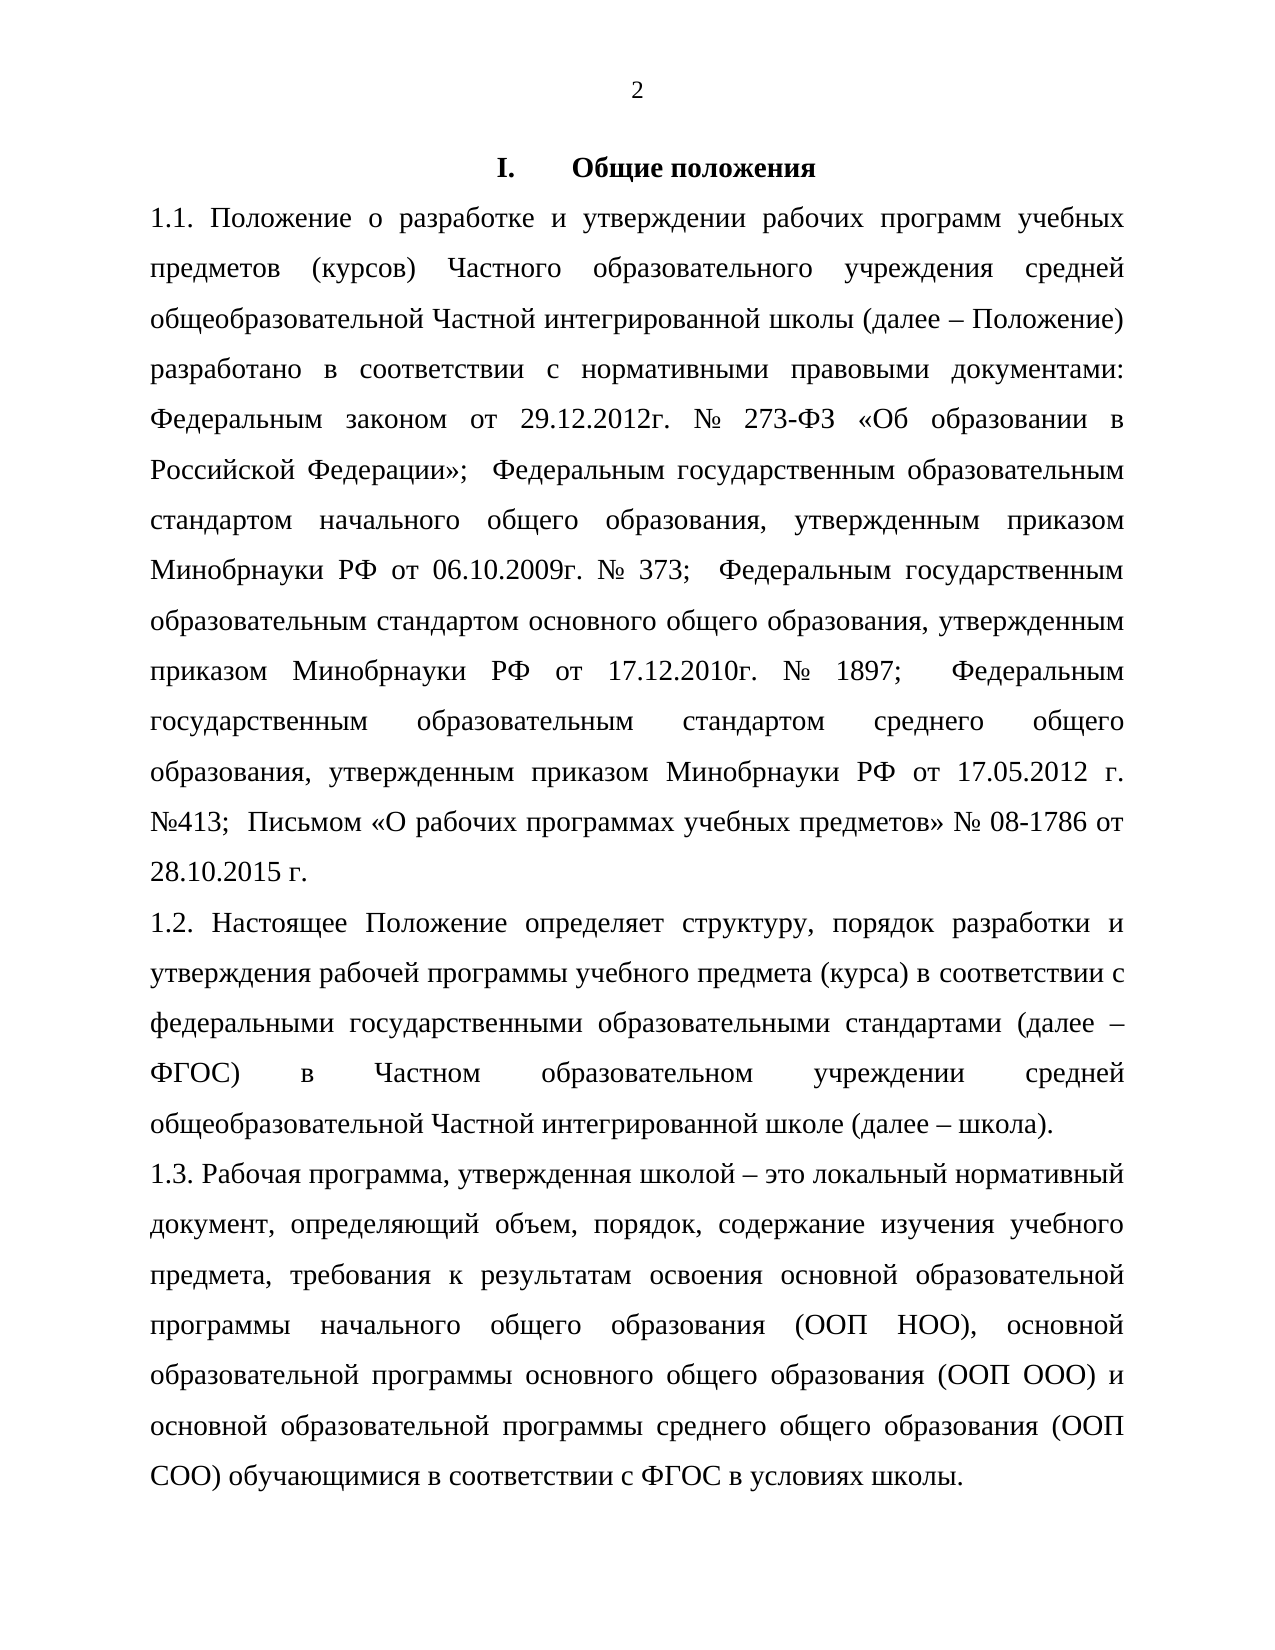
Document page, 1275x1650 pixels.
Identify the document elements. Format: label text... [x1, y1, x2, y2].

text 1.3. Рабочая программа, утвержденная школой – это локальный нормативный документ, определяющий объем, порядок, содержание изучения учебного предмета, требования к результатам освоения основной образовательной программы начального общего образования (ООП НОО), основной образовательной программы основного общего образования (ООП ООО) и основной образовательной программы среднего общего образования (ООП СОО) обучающимися в соответствии с ФГОС в условиях школы. [150, 1156, 1125, 1492]
text 1.1. Положение о разработке и утверждении рабочих программ учебных предметов (курсов) Частного образовательного учреждения средней общеобразовательной Частной интегрированной школы (далее – Положение) разработано в соответствии с нормативными правовыми документами: Федеральным законом от 29.12.2012г. № 273-ФЗ «Об образовании в Российской Федерации»; Федеральным государственным образовательным стандартом начального общего образования, утвержденным приказом Минобрнауки РФ от 06.10.2009г. № 373; Федеральным государственным образовательным стандартом основного общего образования, утвержденным приказом Минобрнауки РФ от 17.12.2010г. № 1897; Федеральным государственным образовательным стандартом среднего общего образования, утвержденным приказом Минобрнауки РФ от 17.05.2012 г. №413; Письмом «О рабочих программах учебных предметов» № 08-1786 от 28.10.2015 г. [150, 200, 1125, 888]
text 1.2. Настоящее Положение определяет структуру, порядок разработки и утверждения рабочей программы учебного предмета (курса) в соответствии с федеральными государственными образовательными стандартами (далее – ФГОС) в Частном образовательном учреждении средней общеобразовательной Частной интегрированной школе (далее – школа). [150, 905, 1125, 1139]
list Общие положения [187, 150, 1125, 183]
